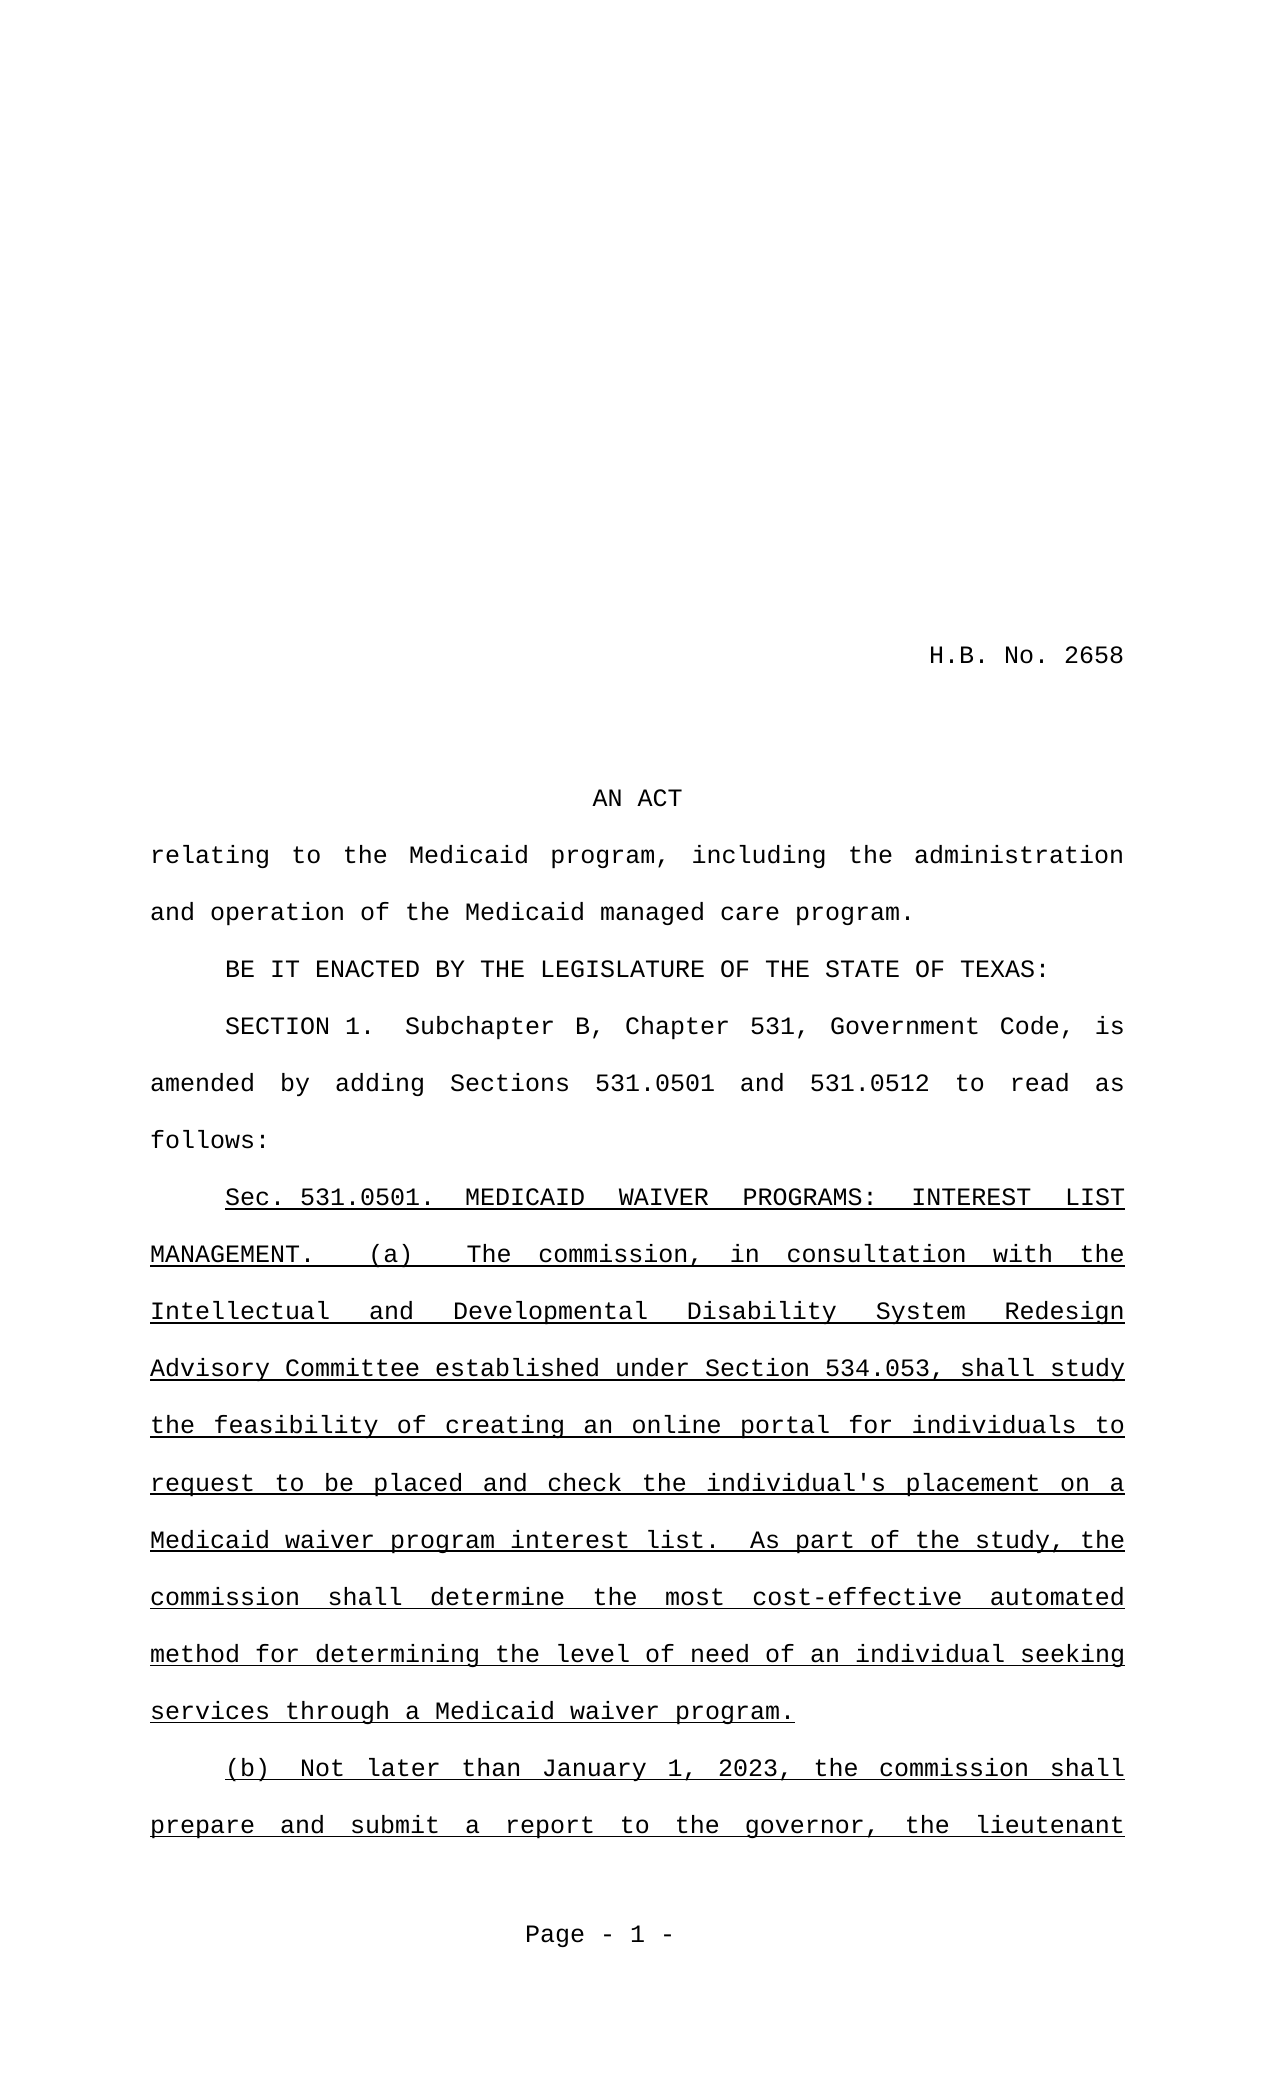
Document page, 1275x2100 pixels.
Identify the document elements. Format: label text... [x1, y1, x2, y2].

text H.B. No. 2658 [150, 642, 1125, 671]
text Sec. 531.0501. MEDICAID WAIVER PROGRAMS: INTEREST LIST MANAGEMENT. (a) The commission, in consultation with the Intellectual and Developmental Disability System Redesign Advisory Committee established under Section 534.053, shall study the feasibility of creating an online portal for individuals to request to be placed and check the individual's placement on a Medicaid waiver program interest list. As part of the study, the commission shall determine the most cost-effective automated method for determining the level of need of an individual seeking services through a Medicaid waiver program. [150, 1552, 1125, 1608]
text BE IT ENACTED BY THE LEGISLATURE OF THE STATE OF TEXAS: [150, 956, 1125, 985]
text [150, 1755, 1125, 1836]
text AN ACT [150, 785, 1125, 813]
text Sec. 531.0501. MEDICAID WAIVER PROGRAMS: INTEREST LIST MANAGEMENT. (a) The commission, in consultation with the Intellectual and Developmental Disability System Redesign Advisory Committee established under Section 534.053, shall study the feasibility of creating an online portal for individuals to request to be placed and check the individual's placement on a Medicaid waiver program interest list. As part of the study, the commission shall determine the most cost-effective automated method for determining the level of need of an individual seeking services through a Medicaid waiver program. [150, 1381, 1125, 1436]
text relating to the Medicaid program, including the administration and operation of the Medicaid managed care program. [150, 842, 1125, 928]
text Sec. 531.0501. MEDICAID WAIVER PROGRAMS: INTEREST LIST MANAGEMENT. (a) The commission, in consultation with the Intellectual and Developmental Disability System Redesign Advisory Committee established under Section 534.053, shall study the feasibility of creating an online portal for individuals to request to be placed and check the individual's placement on a Medicaid waiver program interest list. As part of the study, the commission shall determine the most cost-effective automated method for determining the level of need of an individual seeking services through a Medicaid waiver program. [150, 1324, 1125, 1379]
text Sec. 531.0501. MEDICAID WAIVER PROGRAMS: INTEREST LIST MANAGEMENT. (a) The commission, in consultation with the Intellectual and Developmental Disability System Redesign Advisory Committee established under Section 534.053, shall study the feasibility of creating an online portal for individuals to request to be placed and check the individual's placement on a Medicaid waiver program interest list. As part of the study, the commission shall determine the most cost-effective automated method for determining the level of need of an individual seeking services through a Medicaid waiver program. [150, 1184, 1125, 1265]
text Sec. 531.0501. MEDICAID WAIVER PROGRAMS: INTEREST LIST MANAGEMENT. (a) The commission, in consultation with the Intellectual and Developmental Disability System Redesign Advisory Committee established under Section 534.053, shall study the feasibility of creating an online portal for individuals to request to be placed and check the individual's placement on a Medicaid waiver program interest list. As part of the study, the commission shall determine the most cost-effective automated method for determining the level of need of an individual seeking services through a Medicaid waiver program. [150, 1495, 1125, 1550]
text SECTION 1. Subchapter B, Chapter 531, Government Code, is amended by adding Sections 531.0501 and 531.0512 to read as follows: [150, 1013, 1125, 1156]
text Sec. 531.0501. MEDICAID WAIVER PROGRAMS: INTEREST LIST MANAGEMENT. (a) The commission, in consultation with the Intellectual and Developmental Disability System Redesign Advisory Committee established under Section 534.053, shall study the feasibility of creating an online portal for individuals to request to be placed and check the individual's placement on a Medicaid waiver program interest list. As part of the study, the commission shall determine the most cost-effective automated method for determining the level of need of an individual seeking services through a Medicaid waiver program. [150, 1609, 1125, 1665]
text Sec. 531.0501. MEDICAID WAIVER PROGRAMS: INTEREST LIST MANAGEMENT. (a) The commission, in consultation with the Intellectual and Developmental Disability System Redesign Advisory Committee established under Section 534.053, shall study the feasibility of creating an online portal for individuals to request to be placed and check the individual's placement on a Medicaid waiver program interest list. As part of the study, the commission shall determine the most cost-effective automated method for determining the level of need of an individual seeking services through a Medicaid waiver program. [150, 1666, 1125, 1727]
text Sec. 531.0501. MEDICAID WAIVER PROGRAMS: INTEREST LIST MANAGEMENT. (a) The commission, in consultation with the Intellectual and Developmental Disability System Redesign Advisory Committee established under Section 534.053, shall study the feasibility of creating an online portal for individuals to request to be placed and check the individual's placement on a Medicaid waiver program interest list. As part of the study, the commission shall determine the most cost-effective automated method for determining the level of need of an individual seeking services through a Medicaid waiver program. [150, 1267, 1125, 1322]
text Sec. 531.0501. MEDICAID WAIVER PROGRAMS: INTEREST LIST MANAGEMENT. (a) The commission, in consultation with the Intellectual and Developmental Disability System Redesign Advisory Committee established under Section 534.053, shall study the feasibility of creating an online portal for individuals to request to be placed and check the individual's placement on a Medicaid waiver program interest list. As part of the study, the commission shall determine the most cost-effective automated method for determining the level of need of an individual seeking services through a Medicaid waiver program. [150, 1438, 1125, 1493]
